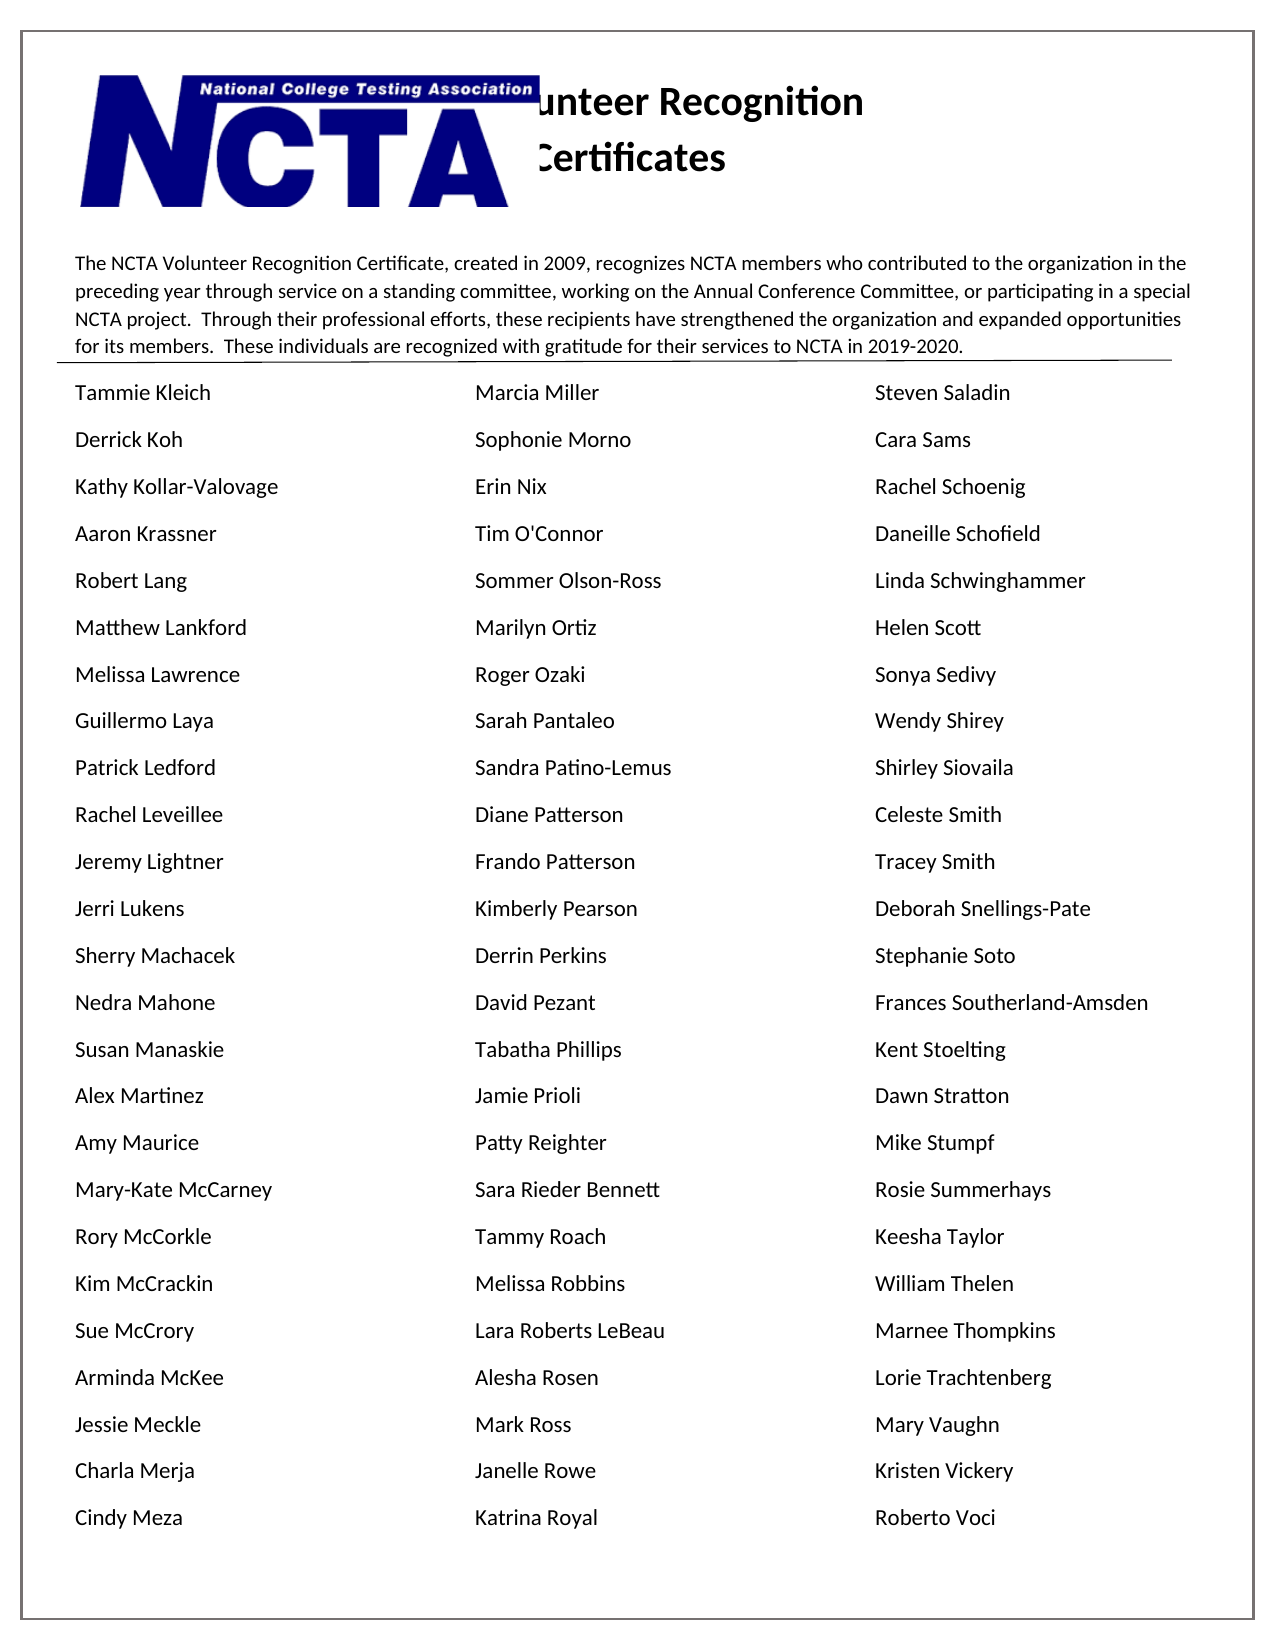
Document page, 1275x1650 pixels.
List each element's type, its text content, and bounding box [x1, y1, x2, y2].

text Rachel Leveillee [75, 800, 400, 828]
text Mike Stumpf [875, 1128, 1200, 1156]
text William Thelen [875, 1269, 1200, 1297]
text Guillermo Laya [75, 707, 400, 734]
text Helen Scott [875, 613, 1200, 641]
text Celeste Smith [875, 800, 1200, 828]
text Tabatha Phillips [475, 1035, 800, 1063]
text Robert Lang [75, 566, 400, 594]
text Amy Maurice [75, 1128, 400, 1156]
text Kim McCrackin [75, 1269, 400, 1297]
text Kristen Vickery [875, 1457, 1200, 1484]
text Sommer Olson-Ross [475, 566, 800, 594]
text Marilyn Ortiz [475, 613, 800, 641]
picture [80, 75, 540, 207]
text Tim O'Connor [475, 519, 800, 547]
text Lorie Trachtenberg [875, 1363, 1200, 1391]
text Derrin Perkins [475, 941, 800, 969]
text Derrick Koh [75, 425, 400, 453]
text Keesha Taylor [875, 1222, 1200, 1250]
text Alesha Rosen [475, 1363, 800, 1391]
text Kent Stoelting [875, 1035, 1200, 1063]
text Jamie Prioli [475, 1082, 800, 1109]
text Jeremy Lightner [75, 847, 400, 875]
text Tammy Roach [475, 1222, 800, 1250]
text Arminda McKee [75, 1363, 400, 1391]
text Susan Manaskie [75, 1035, 400, 1063]
text Jerri Lukens [75, 894, 400, 922]
text Sherry Machacek [75, 941, 400, 969]
text Nedra Mahone [75, 988, 400, 1016]
text Daneille Schofield [875, 519, 1200, 547]
text Deborah Snellings-Pate [875, 894, 1200, 922]
text Rory McCorkle [75, 1222, 400, 1250]
text Tammie Kleich [75, 378, 400, 406]
text Sandra Patino-Lemus [475, 753, 800, 781]
text Cara Sams [875, 425, 1200, 453]
text Charla Merja [75, 1457, 400, 1484]
text Kimberly Pearson [475, 894, 800, 922]
text Marcia Miller [475, 378, 800, 406]
text Mary-Kate McCarney [75, 1175, 400, 1203]
text Patty Reighter [475, 1128, 800, 1156]
text David Pezant [475, 988, 800, 1016]
text Diane Patterson [475, 800, 800, 828]
text Aaron Krassner [75, 519, 400, 547]
text Sara Rieder Bennett [475, 1175, 800, 1203]
text Mary Vaughn [875, 1410, 1200, 1438]
text Katrina Royal [475, 1503, 800, 1531]
text Rosie Summerhays [875, 1175, 1200, 1203]
text Melissa Robbins [475, 1269, 800, 1297]
text Sarah Pantaleo [475, 707, 800, 734]
text Erin Nix [475, 472, 800, 500]
text Shirley Siovaila [875, 753, 1200, 781]
text Mark Ross [475, 1410, 800, 1438]
text Cindy Meza [75, 1503, 400, 1531]
text Alex Martinez [75, 1082, 400, 1109]
text Jessie Meckle [75, 1410, 400, 1438]
text Janelle Rowe [475, 1457, 800, 1484]
text Wendy Shirey [875, 707, 1200, 734]
text Melissa Lawrence [75, 660, 400, 688]
text Matthew Lankford [75, 613, 400, 641]
text Lara Roberts LeBeau [475, 1316, 800, 1344]
text Frando Patterson [475, 847, 800, 875]
text Linda Schwinghammer [875, 566, 1200, 594]
text Sue McCrory [75, 1316, 400, 1344]
text Kathy Kollar-Valovage [75, 472, 400, 500]
text Tracey Smith [875, 847, 1200, 875]
text Marnee Thompkins [875, 1316, 1200, 1344]
text Roberto Voci [875, 1503, 1200, 1531]
text Dawn Stratton [875, 1082, 1200, 1109]
text Sonya Sedivy [875, 660, 1200, 688]
text Patrick Ledford [75, 753, 400, 781]
text Steven Saladin [875, 378, 1200, 406]
text Roger Ozaki [475, 660, 800, 688]
text Frances Southerland-Amsden [875, 988, 1200, 1016]
text Stephanie Soto [875, 941, 1200, 969]
text Rachel Schoenig [875, 472, 1200, 500]
text Sophonie Morno [475, 425, 800, 453]
